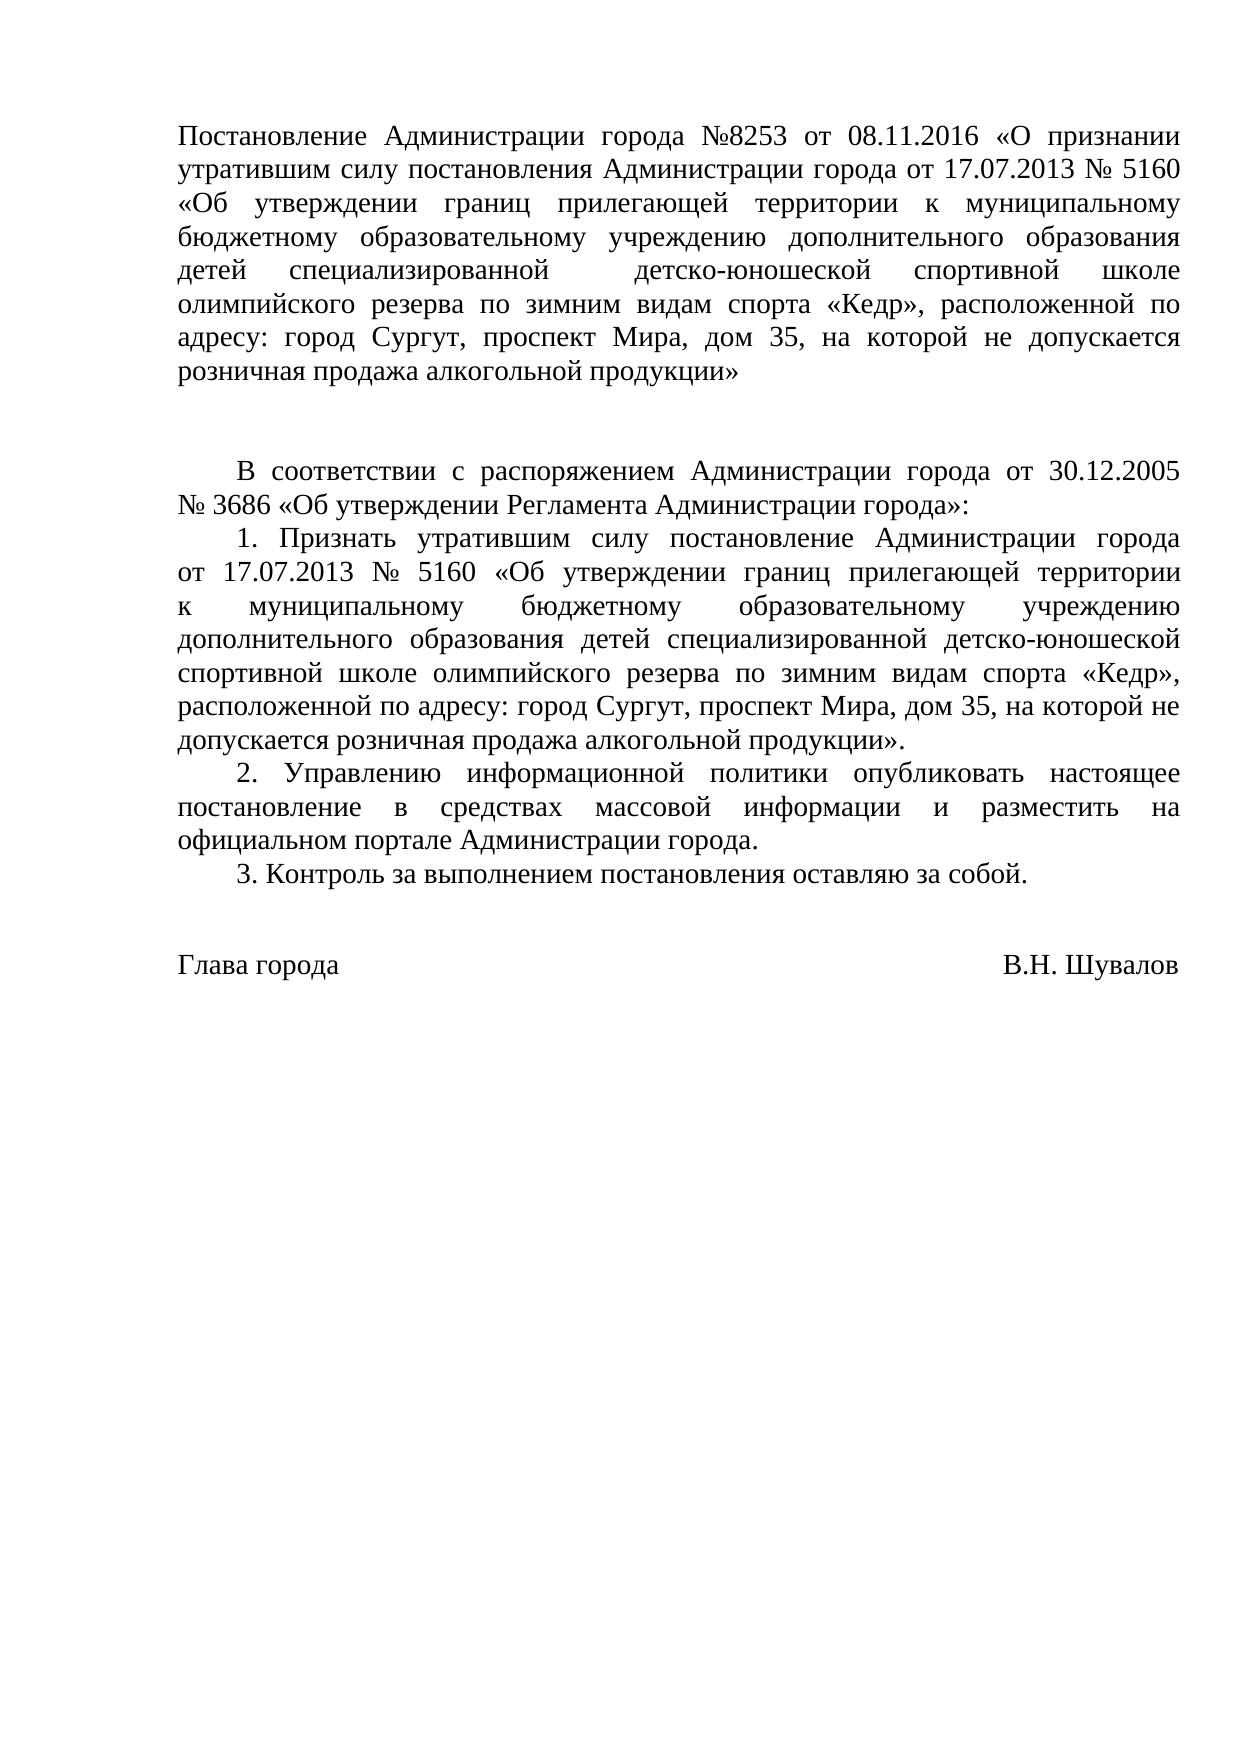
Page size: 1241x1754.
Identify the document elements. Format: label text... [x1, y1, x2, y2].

text 3. Контроль за выполнением постановления оставляю за собой. [177, 856, 1181, 889]
text 2. Управлению информационной политики опубликовать настоящее постановление в средствах массовой информации и разместить на официальном портале Администрации города. [177, 755, 1181, 856]
text Постановление Администрации города №8253 от 08.11.2016 «О признании утратившим силу постановления Администрации города от 17.07.2013 № 5160 «Об утверждении границ прилегающей территории к муниципальному бюджетному образовательному учреждению дополнительного образования детей специализированной детско-юношеской спортивной школе олимпийского резерва по зимним видам спорта «Кедр», расположенной по адресу: город Сургут, проспект Мира, дом 35, на которой не допускается розничная продажа алкогольной продукции» [177, 118, 1181, 386]
subtitle 1. Признать утратившим силу постановление Администрации города от 17.07.2013 № 5160 «Об утверждении границ прилегающей территории к муниципальному бюджетному образовательному учреждению дополнительного образования детей специализированной детско-юношеской спортивной школе олимпийского резерва по зимним видам спорта «Кедр», расположенной по адресу: город Сургут, проспект Мира, дом 35, на которой не допускается розничная продажа алкогольной продукции». [177, 521, 1181, 755]
text Глава города В.Н. Шувалов [177, 947, 1181, 981]
text В соответствии с распоряжением Администрации города от 30.12.2005 № 3686 «Об утверждении Регламента Администрации города»: [177, 453, 1181, 521]
